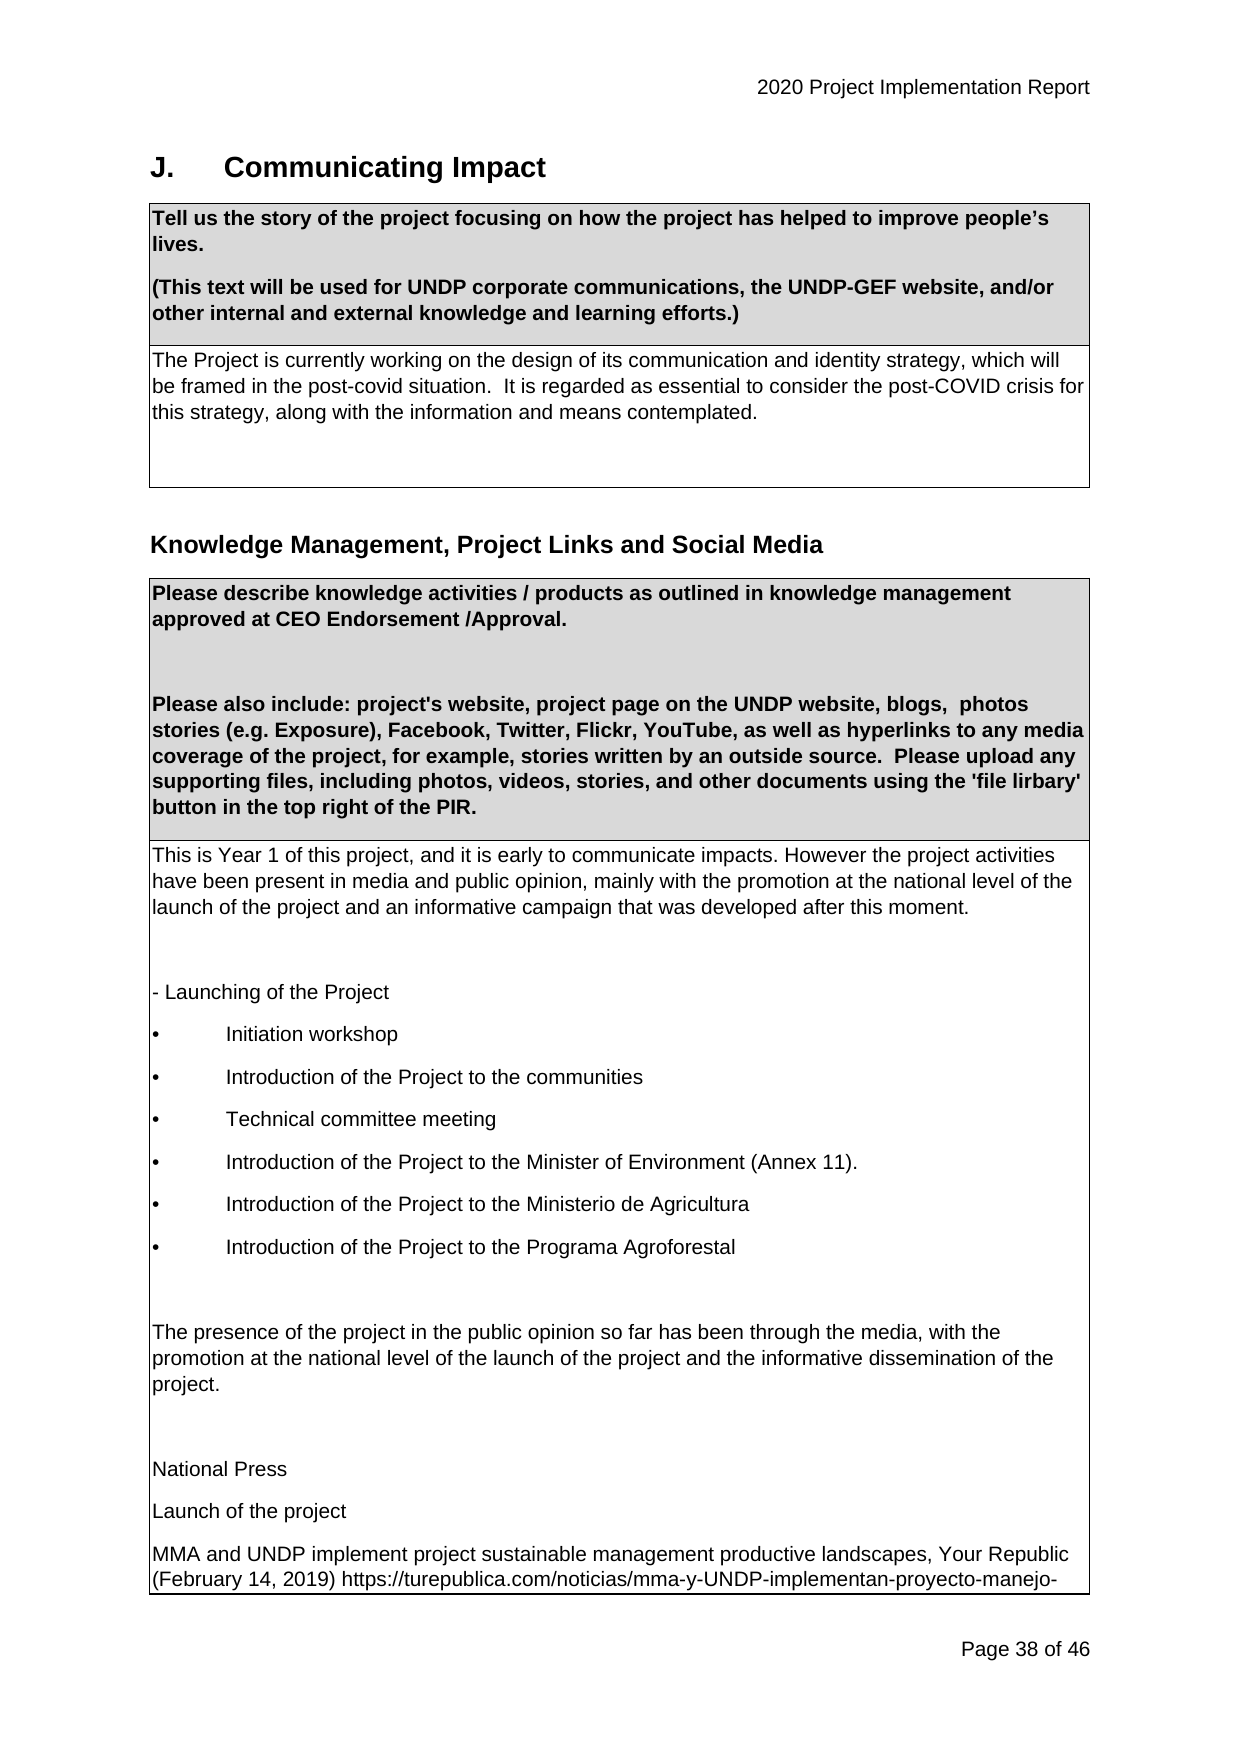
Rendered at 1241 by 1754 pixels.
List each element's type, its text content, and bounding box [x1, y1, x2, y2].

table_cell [150, 841, 1089, 1593]
text Knowledge Management, Project Links and Social Media [150, 530, 1090, 559]
table_header Please describe knowledge activities / products as outlined in knowledge management approved at CEO Endorsement /Approval. Please also include: project's website, project page on the UNDP website, blogs, photos stories (e.g. Exposure), Facebook, Twitter, Flickr, YouTube, as well as hyperlinks to any media coverage of the project, for example, stories written by an outside source. Please upload any supporting files, including photos, videos, stories, and other documents using the 'file lirbary' button in the top right of the PIR. [150, 579, 1089, 840]
subtitle Communicating Impact [150, 150, 1090, 183]
table_cell The Project is currently working on the design of its communication and identity strategy, which will be framed in the post-covid situation. It is regarded as essential to consider the post-COVID crisis for this strategy, along with the information and means contemplated. [150, 346, 1089, 487]
table_header Tell us the story of the project focusing on how the project has helped to improve people’s lives. (This text will be used for UNDP corporate communications, the UNDP-GEF website, and/or other internal and external knowledge and learning efforts.) [150, 204, 1089, 345]
